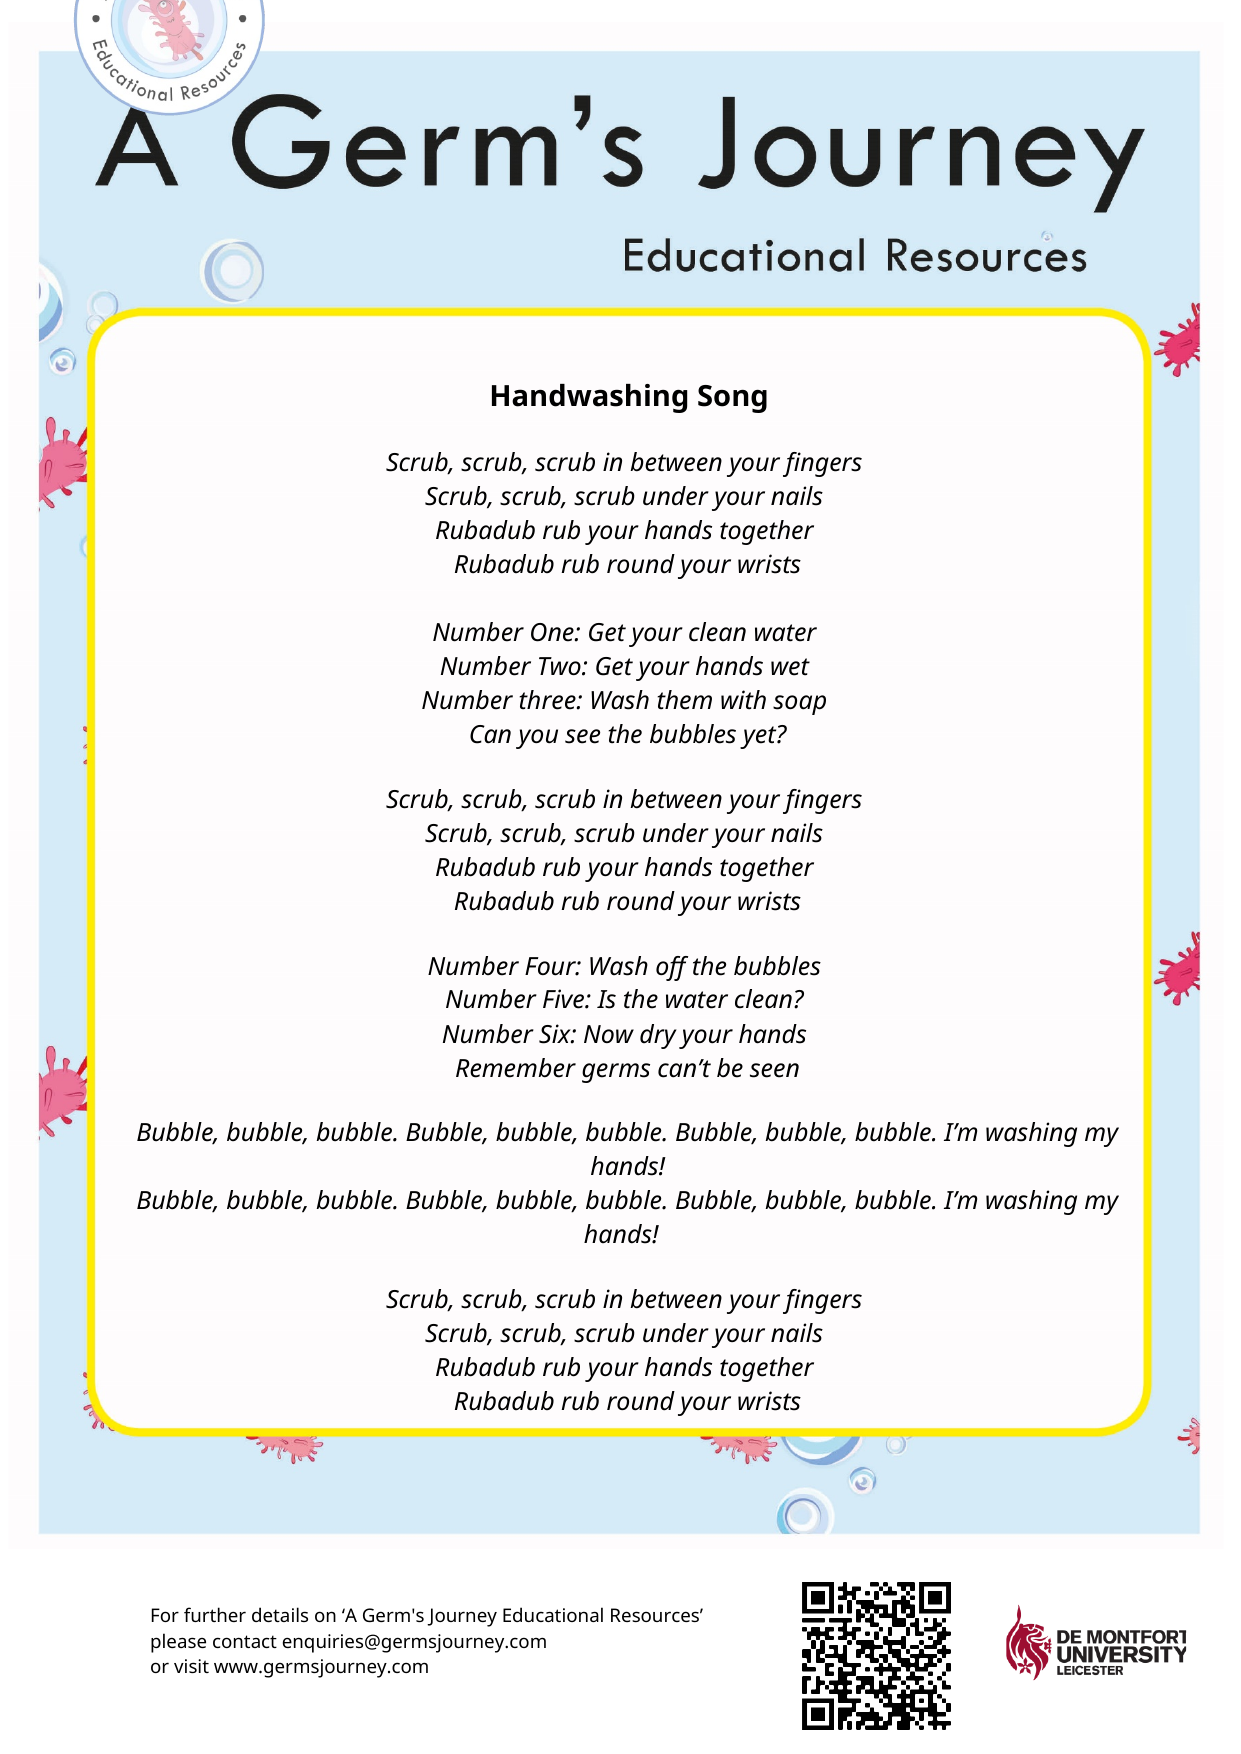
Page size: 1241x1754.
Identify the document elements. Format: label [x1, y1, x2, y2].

picture [1004, 1604, 1186, 1679]
picture [73, 0, 265, 116]
picture [780, 1560, 973, 1752]
